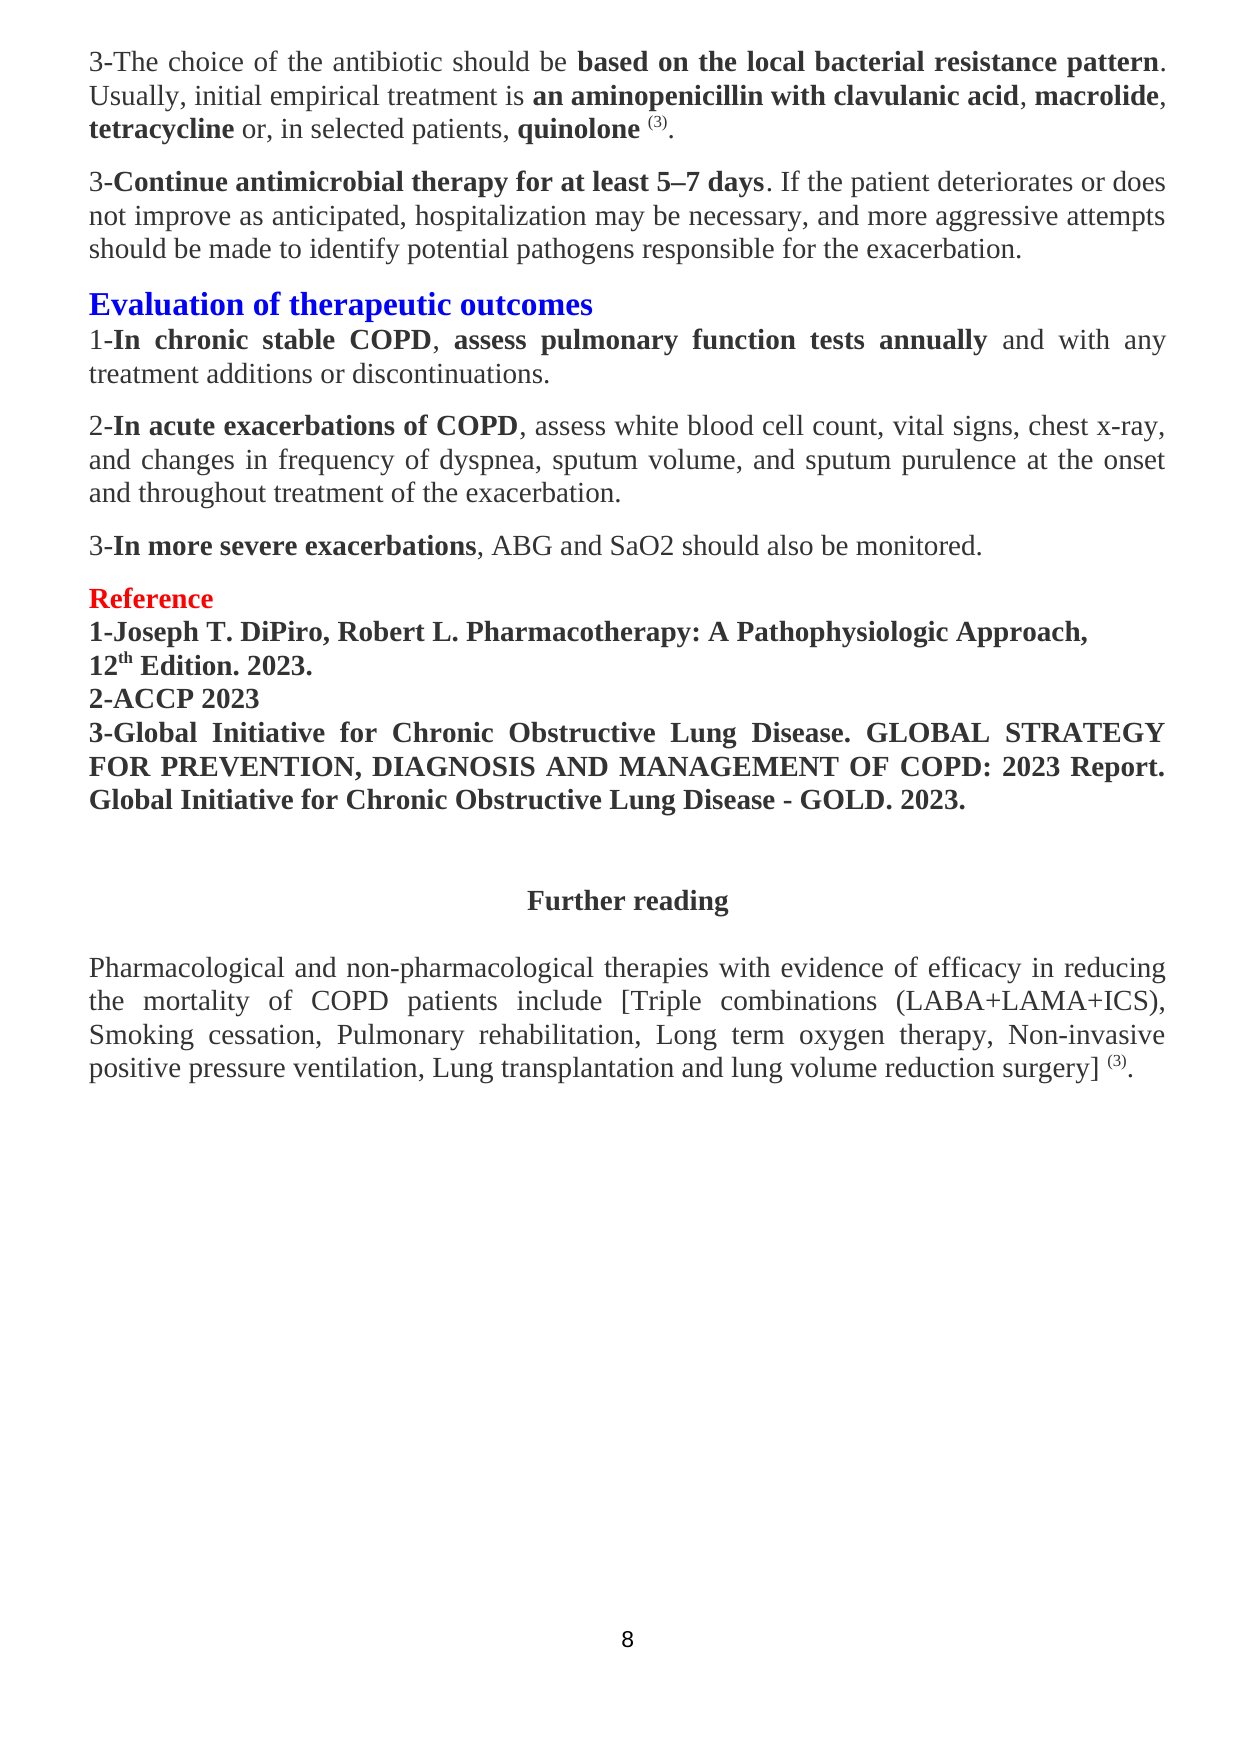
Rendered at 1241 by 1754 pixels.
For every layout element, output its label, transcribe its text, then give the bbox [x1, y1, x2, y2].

text 1-Joseph T. DiPiro, Robert L. Pharmacotherapy: A Pathophysiologic Approach, [89, 614, 1167, 648]
text Pharmacological and non-pharmacological therapies with evidence of efficacy in reducing the mortality of COPD patients include [Triple combinations (LABA+LAMA+ICS), Smoking cessation, Pulmonary rehabilitation, Long term oxygen therapy, Non-invasive positive pressure ventilation, Lung transplantation and lung volume reduction surgery] (3). [89, 950, 1167, 1084]
text Reference [89, 581, 1167, 614]
text 2-In acute exacerbations of COPD, assess white blood cell count, vital signs, chest x-ray, and changes in frequency of dyspnea, sputum volume, and sputum purulence at the onset and throughout treatment of the exacerbation. [89, 408, 1167, 509]
text 12th Edition. 2023. [89, 648, 1167, 682]
text 3-Continue antimicrobial therapy for at least 5–7 days. If the patient deteriorates or does not improve as anticipated, hospitalization may be necessary, and more aggressive attempts should be made to identify potential pathogens responsible for the exacerbation. [89, 164, 1167, 265]
text 3-In more severe exacerbations, ABG and SaO2 should also be monitored. [89, 528, 1167, 562]
text Evaluation of therapeutic outcomes [89, 284, 1167, 322]
text Further reading [89, 883, 1167, 916]
text 2-ACCP 2023 [89, 682, 1167, 715]
text 3-Global Initiative for Chronic Obstructive Lung Disease. GLOBAL STRATEGY FOR PREVENTION, DIAGNOSIS AND MANAGEMENT OF COPD: 2023 Report. Global Initiative for Chronic Obstructive Lung Disease - GOLD. 2023. [89, 715, 1167, 816]
text 1-In chronic stable COPD, assess pulmonary function tests annually and with any treatment additions or discontinuations. [89, 322, 1167, 389]
text 3-The choice of the antibiotic should be based on the local bacterial resistance pattern. Usually, initial empirical treatment is an aminopenicillin with clavulanic acid, macrolide, tetracycline or, in selected patients, quinolone (3). [89, 44, 1167, 145]
